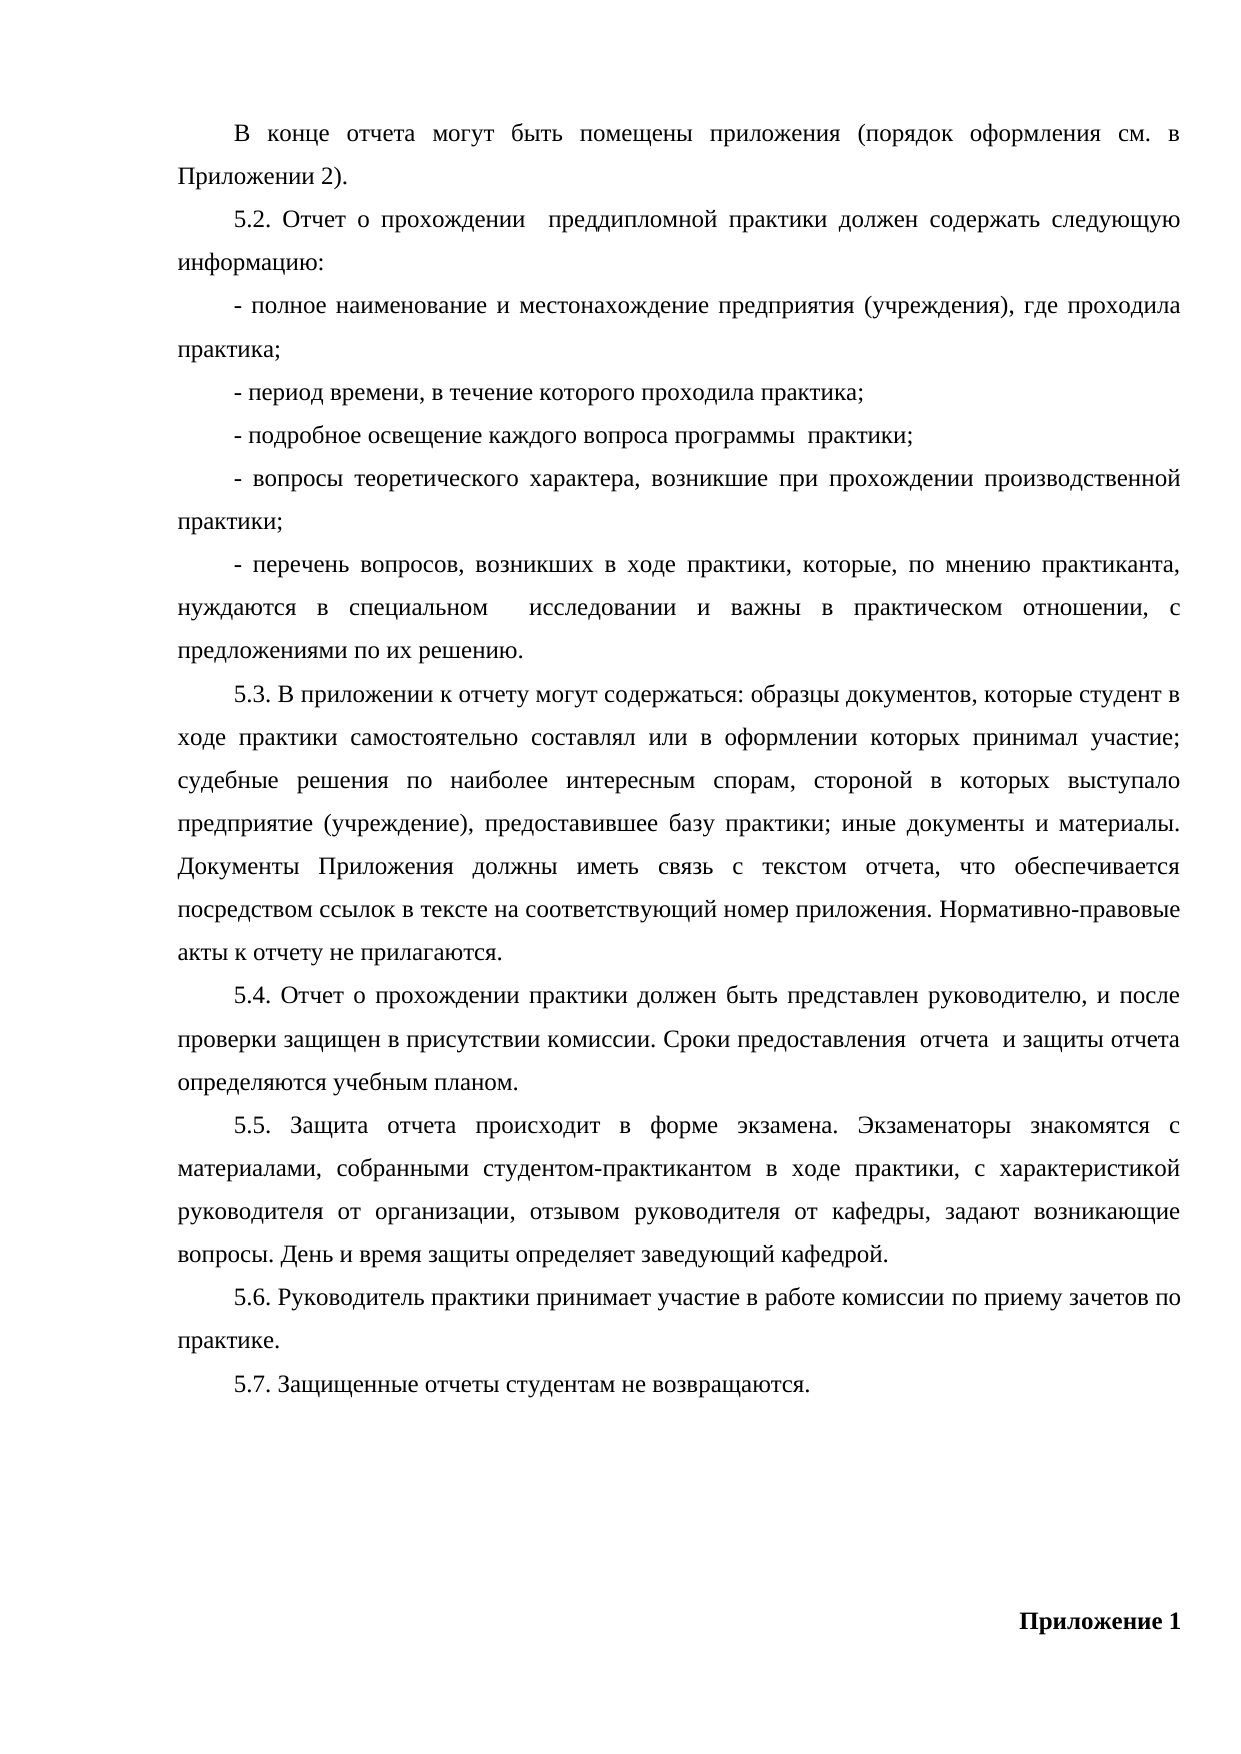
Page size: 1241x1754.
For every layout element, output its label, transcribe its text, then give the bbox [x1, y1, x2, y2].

text 5.2. Отчет о прохождении преддипломной практики должен содержать следующую информацию: [177, 204, 1181, 276]
text 5.4. Отчет о прохождении практики должен быть представлен руководителю, и после проверки защищен в присутствии комиссии. Сроки предоставления отчета и защиты отчета определяются учебным планом. [177, 981, 1181, 1096]
text - перечень вопросов, возникших в ходе практики, которые, по мнению практиканта, нуждаются в специальном исследовании и важны в практическом отношении, с предложениями по их решению. [177, 549, 1181, 664]
text 5.7. Защищенные отчеты студентам не возвращаются. [177, 1369, 1181, 1397]
text - вопросы теоретического характера, возникшие при прохождении производственной практики; [177, 463, 1181, 535]
text - подробное освещение каждого вопроса программы практики; [177, 420, 1181, 449]
text Приложение 1 [177, 1606, 1181, 1635]
text 5.6. Руководитель практики принимает участие в работе комиссии по приему зачетов по практике. [177, 1282, 1181, 1354]
text В конце отчета могут быть помещены приложения (порядок оформления см. в Приложении 2). [177, 118, 1181, 190]
text 5.5. Защита отчета происходит в форме экзамена. Экзаменаторы знакомятся с материалами, собранными студентом-практикантом в ходе практики, с характеристикой руководителя от организации, отзывом руководителя от кафедры, задают возникающие вопросы. День и время защиты определяет заведующий кафедрой. [177, 1110, 1181, 1268]
text - полное наименование и местонахождение предприятия (учреждения), где проходила практика; [177, 291, 1181, 362]
text - период времени, в течение которого проходила практика; [177, 377, 1181, 406]
text 5.3. В приложении к отчету могут содержаться: образцы документов, которые студент в ходе практики самостоятельно составлял или в оформлении которых принимал участие; судебные решения по наиболее интересным спорам, стороной в которых выступало предприятие (учреждение), предоставившее базу практики; иные документы и материалы. Документы Приложения должны иметь связь с текстом отчета, что обеспечивается посредством ссылок в тексте на соответствующий номер приложения. Нормативно-правовые акты к отчету не прилагаются. [177, 679, 1181, 966]
